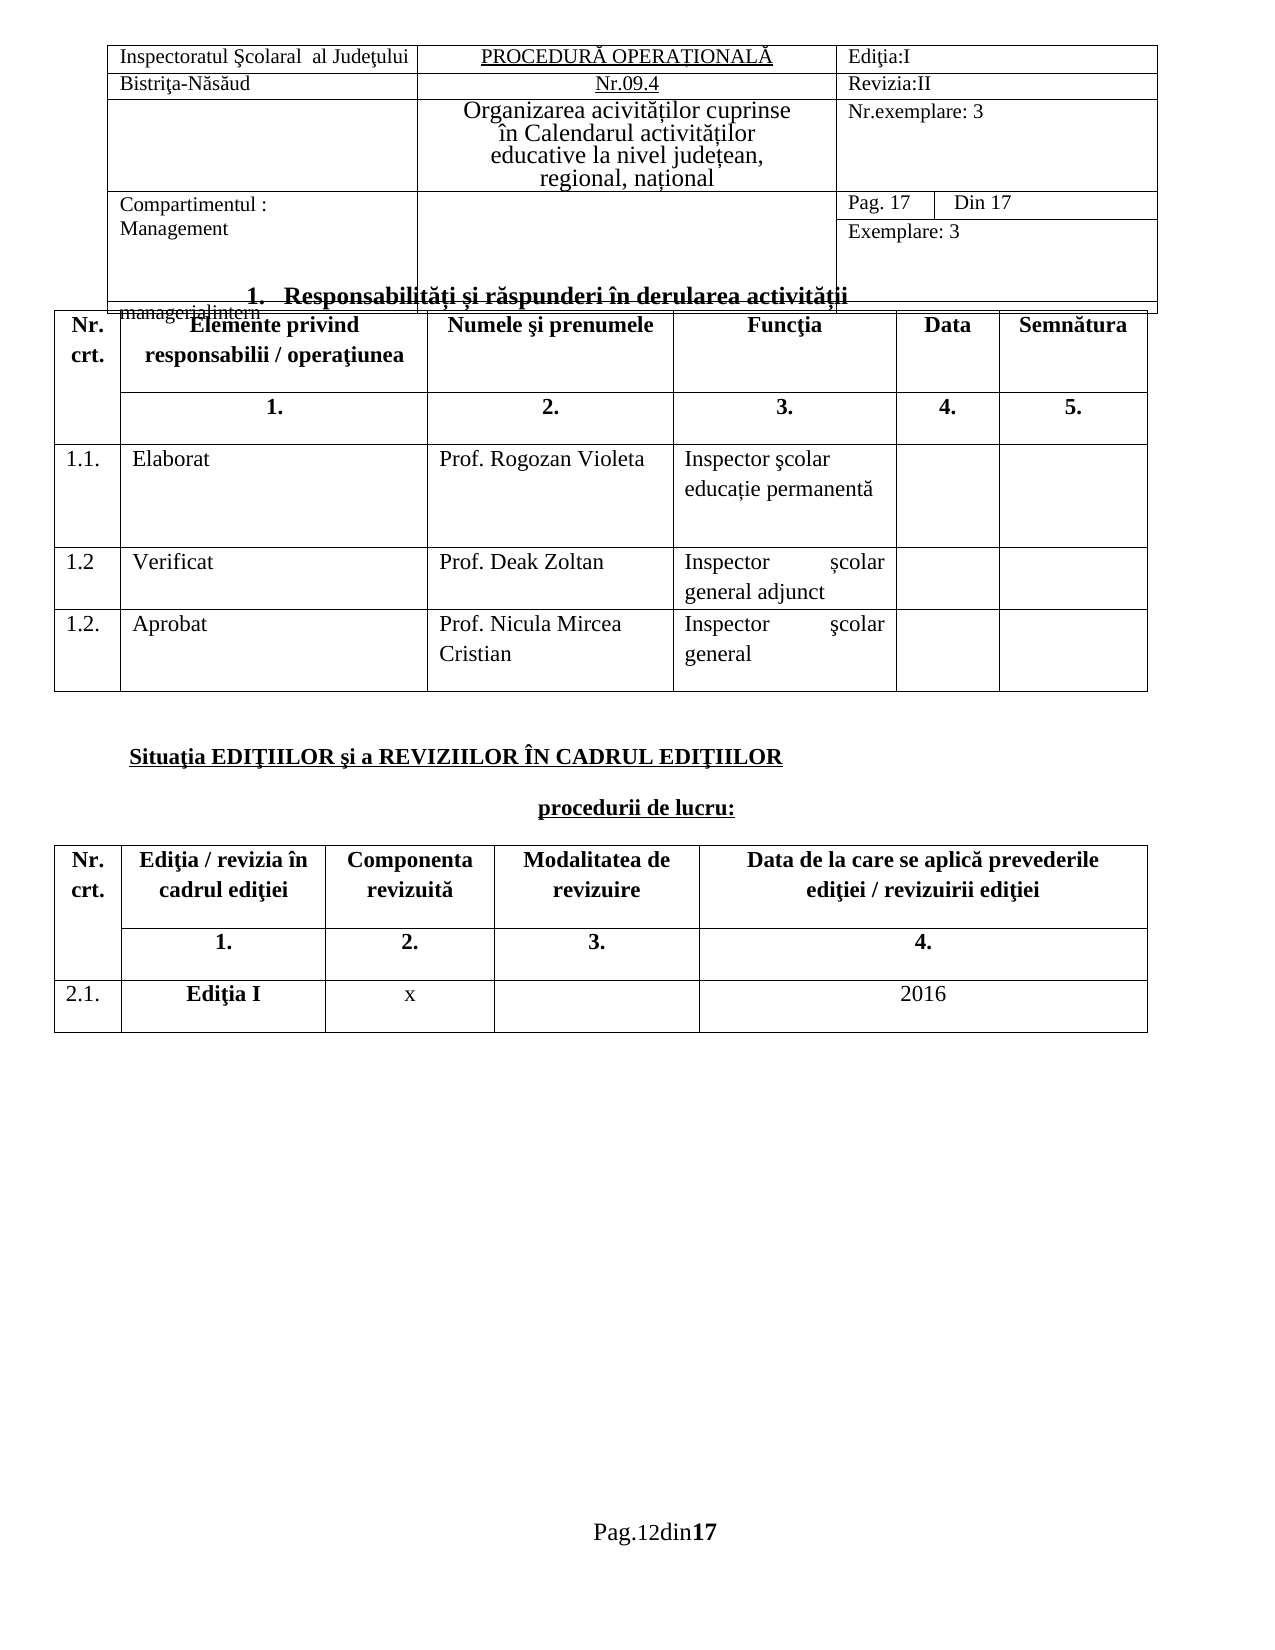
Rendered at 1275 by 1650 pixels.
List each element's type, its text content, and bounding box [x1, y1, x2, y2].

table_header Nr. crt. [55, 311, 120, 444]
table_header Semnătura [1000, 311, 1147, 392]
table_cell x [326, 981, 494, 1032]
table_cell Prof. Nicula Mircea Cristian [428, 610, 673, 691]
table_cell Verificat [121, 548, 427, 609]
table_header Ediţia / revizia în cadrul ediţiei [122, 846, 325, 927]
table_cell [897, 548, 999, 609]
table_cell Prof. Rogozan Violeta [428, 445, 673, 547]
table_header Data [897, 311, 999, 392]
table_cell 1.2 [55, 548, 120, 609]
table_cell 4. [700, 929, 1147, 979]
table_header Nr. crt. [55, 846, 121, 979]
table_cell Ediţia I [122, 981, 325, 1032]
table_cell Inspector şcolar general [674, 610, 896, 691]
table_cell 3. [674, 393, 896, 444]
table_cell 2016 [700, 981, 1147, 1032]
table_cell Aprobat [121, 610, 427, 691]
text procedurii de lucru: [92, 794, 1181, 820]
table_header Data de la care se aplică prevederile ediţiei / revizuirii ediţiei [700, 846, 1147, 927]
table_cell Elaborat [121, 445, 427, 547]
table_header Elemente privind responsabilii / operaţiunea [121, 311, 427, 392]
subtitle Responsabilități și răspunderi în derularea activității [246, 281, 1181, 310]
table_header Componenta revizuită [326, 846, 494, 927]
table_cell 1.1. [55, 445, 120, 547]
table_cell 3. [495, 929, 699, 979]
table_cell Prof. Deak Zoltan [428, 548, 673, 609]
table_cell 4. [897, 393, 999, 444]
table_cell 1. [121, 393, 427, 444]
table_cell 2.1. [55, 981, 121, 1032]
table_cell [1000, 445, 1147, 547]
table_cell Inspector şcolar educație permanentă [674, 445, 896, 547]
table_header Numele şi prenumele [428, 311, 673, 392]
table_cell [1000, 548, 1147, 609]
table_cell [897, 610, 999, 691]
table_cell 1.2. [55, 610, 120, 691]
table_cell 5. [1000, 393, 1147, 444]
table_cell Inspector școlar general adjunct [674, 548, 896, 609]
table_cell 1. [122, 929, 325, 979]
table_cell [1000, 610, 1147, 691]
text Situaţia EDIŢIILOR şi a REVIZIILOR ÎN CADRUL EDIŢIILOR [129, 743, 1181, 769]
table_cell [495, 981, 699, 1032]
table_header Modalitatea de revizuire [495, 846, 699, 927]
table_cell [897, 445, 999, 547]
table_cell 2. [428, 393, 673, 444]
table_cell 2. [326, 929, 494, 979]
table_header Funcţia [674, 311, 896, 392]
